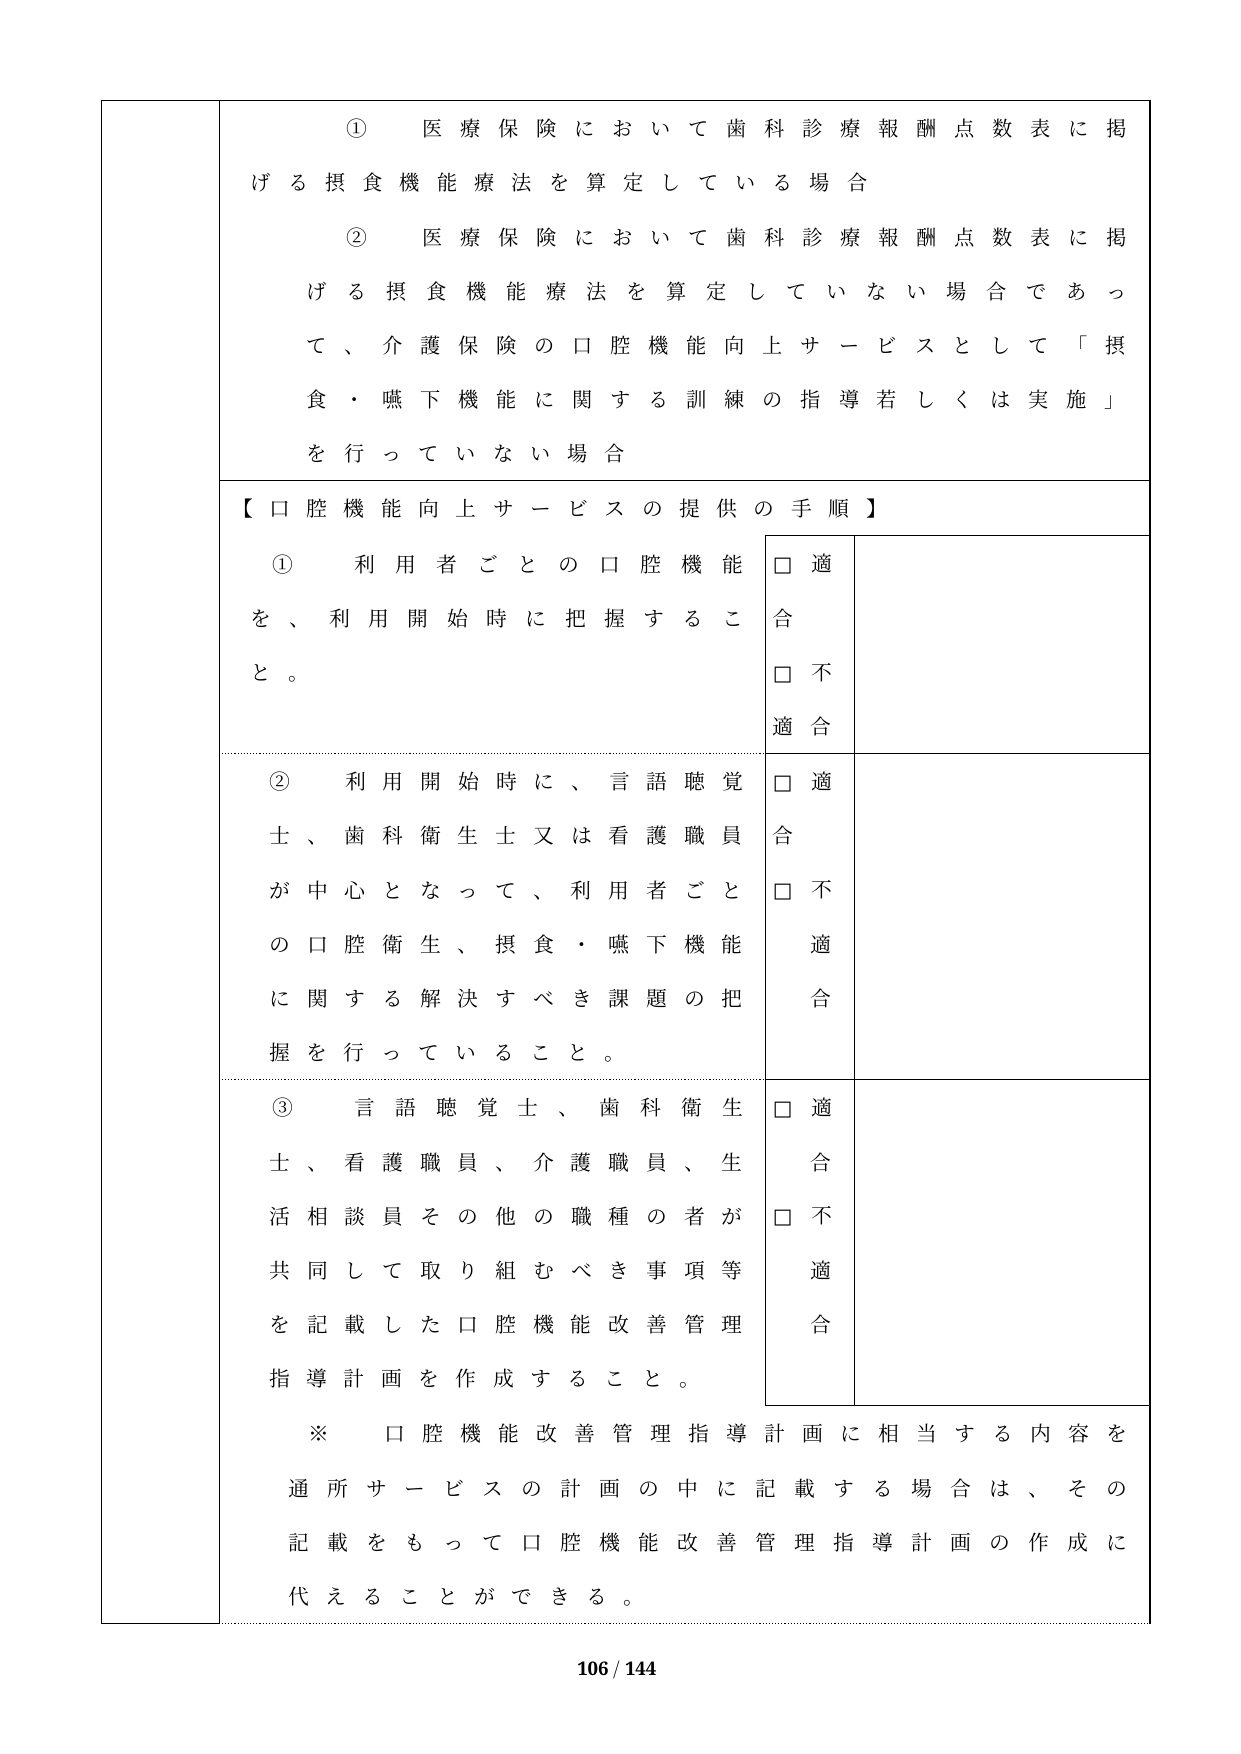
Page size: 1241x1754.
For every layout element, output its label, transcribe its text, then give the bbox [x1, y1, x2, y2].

table_cell [855, 536, 1149, 753]
table_cell ② 利用開始時に、言語聴覚士、歯科衛生士又は看護職員が中心となって、利用者ごとの口腔衛生、摂食・嚥下機能に関する解決すべき課題の把握を行っていること。 [220, 753, 765, 1079]
table_cell [855, 754, 1149, 1079]
table_cell 【口腔機能向上サービスの提供の手順】 [220, 481, 1149, 535]
table_cell ③ 言語聴覚士、歯科衛生士、看護職員、介護職員、生活相談員その他の職種の者が共同して取り組むべき事項等を記載した口腔機能改善管理指導計画を作成すること。 [220, 1079, 765, 1405]
table_cell ① 利用者ごとの口腔機能を、利用開始時に把握すること。 [220, 535, 765, 753]
table_cell □適合 □不適合 [766, 1080, 854, 1405]
table_cell □適合 □不適合 [766, 754, 854, 1079]
table_cell □適合 □不適合 [766, 536, 854, 753]
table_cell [220, 101, 1149, 480]
table_cell [855, 1080, 1149, 1405]
table_cell ※ 口腔機能改善管理指導計画に相当する内容を通所サービスの計画の中に記載する場合は、その記載をもって口腔機能改善管理指導計画の作成に代えることができる。 [220, 1405, 1149, 1622]
